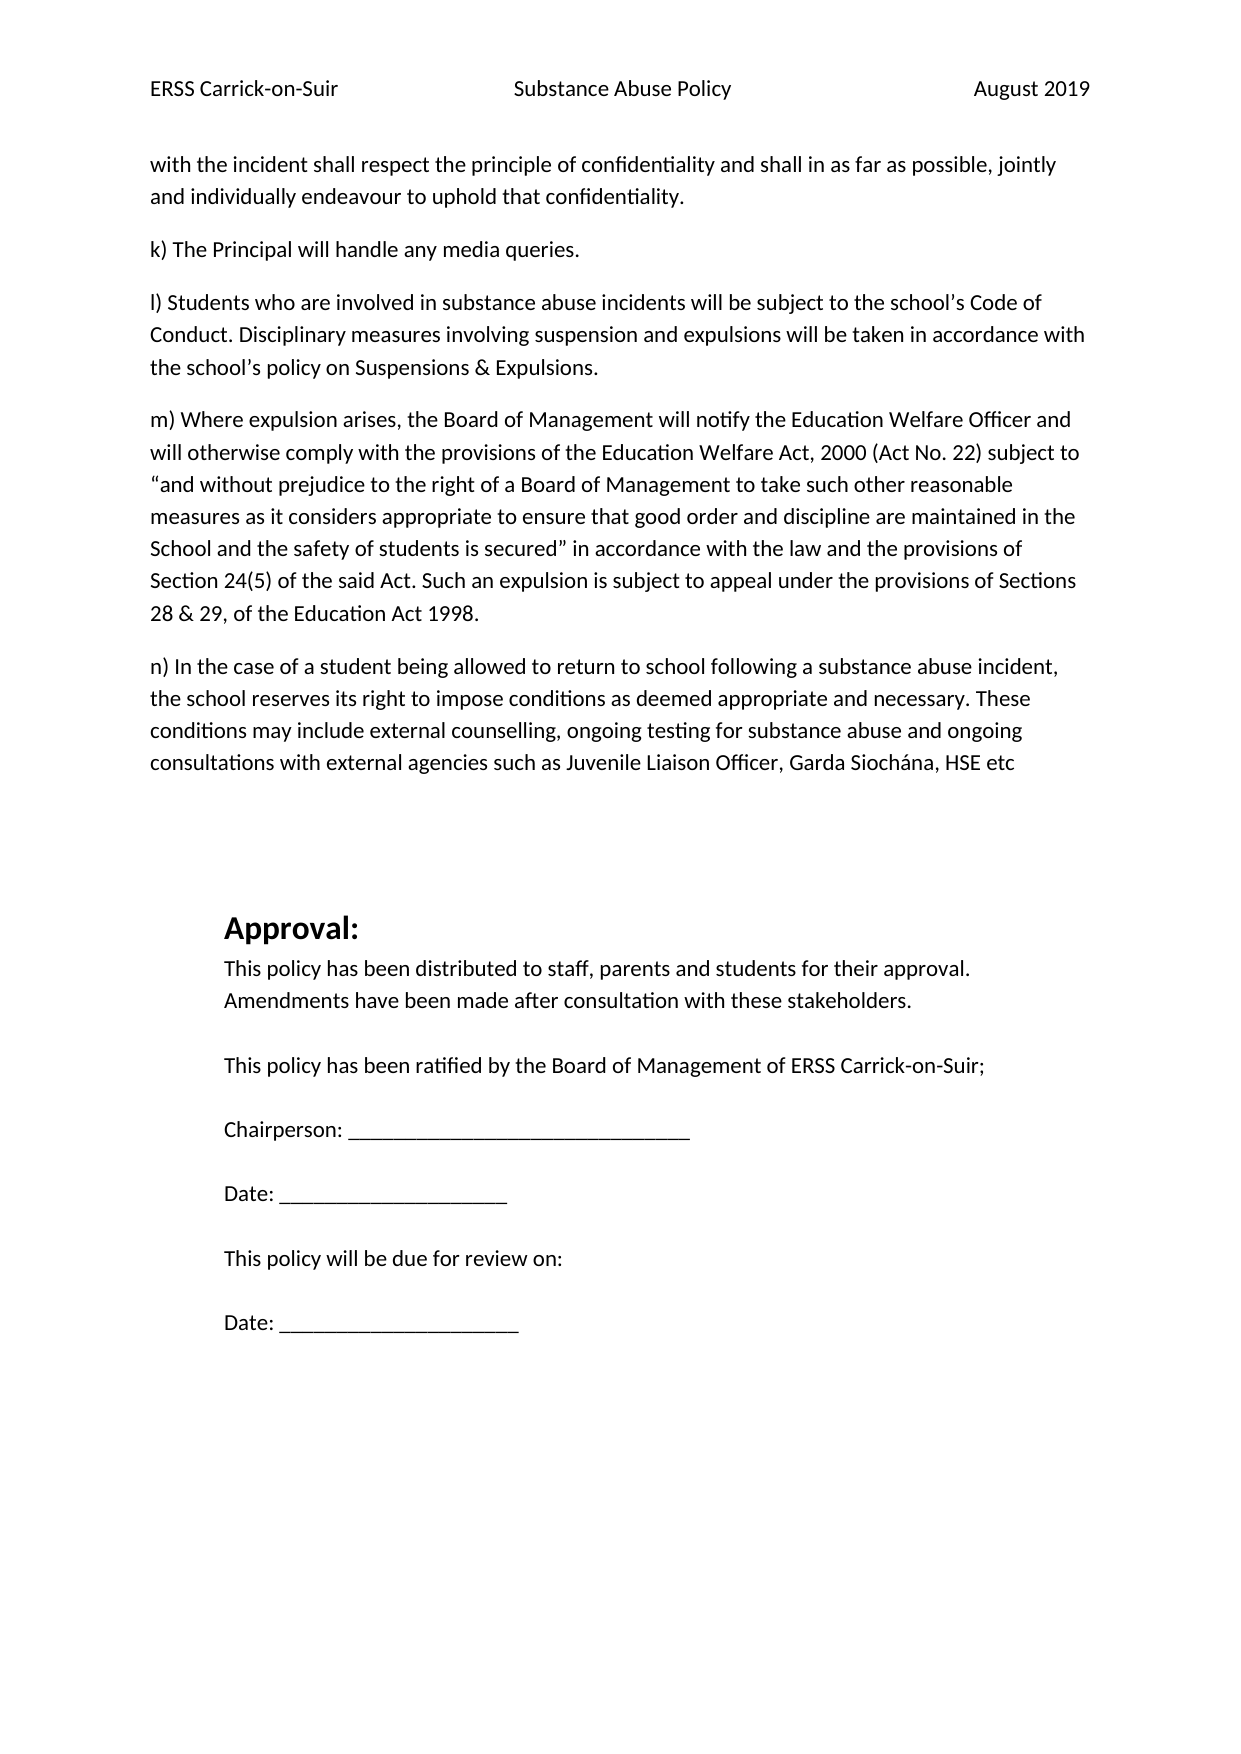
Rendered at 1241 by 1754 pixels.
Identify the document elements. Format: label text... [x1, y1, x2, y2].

text k) The Principal will handle any media queries. [150, 235, 1090, 263]
list Approval: [224, 907, 1090, 948]
text n) In the case of a student being allowed to return to school following a substance abuse incident, the school reserves its right to impose conditions as deemed appropriate and necessary. These conditions may include external counselling, ongoing testing for substance abuse and ongoing consultations with external agencies such as Juvenile Liaison Officer, Garda Siochána, HSE etc [150, 652, 1090, 776]
text l) Students who are involved in substance abuse incidents will be subject to the school’s Code of Conduct. Disciplinary measures involving suspension and expulsions will be taken in accordance with the school’s policy on Suspensions & Expulsions. [150, 288, 1090, 381]
text m) Where expulsion arises, the Board of Management will notify the Education Welfare Officer and will otherwise comply with the provisions of the Education Welfare Act, 2000 (Act No. 22) subject to “and without prejudice to the right of a Board of Management to take such other reasonable measures as it considers appropriate to ensure that good order and discipline are maintained in the School and the safety of students is secured” in accordance with the law and the provisions of Section 24(5) of the said Act. Such an expulsion is subject to appeal under the provisions of Sections 28 & 29, of the Education Act 1998. [150, 406, 1090, 627]
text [150, 150, 1090, 210]
list This policy will be due for review on: [224, 1244, 1090, 1272]
list Amendments have been made after consultation with these stakeholders. [224, 986, 1090, 1014]
list This policy has been ratified by the Board of Management of ERSS Carrick-on-Suir; [224, 1051, 1090, 1079]
list Date: ____________________ [224, 1179, 1090, 1207]
list Date: _____________________ [224, 1308, 1090, 1336]
list Chairperson: ______________________________ [224, 1115, 1090, 1143]
list This policy has been distributed to staff, parents and students for their approval. [224, 954, 1090, 982]
